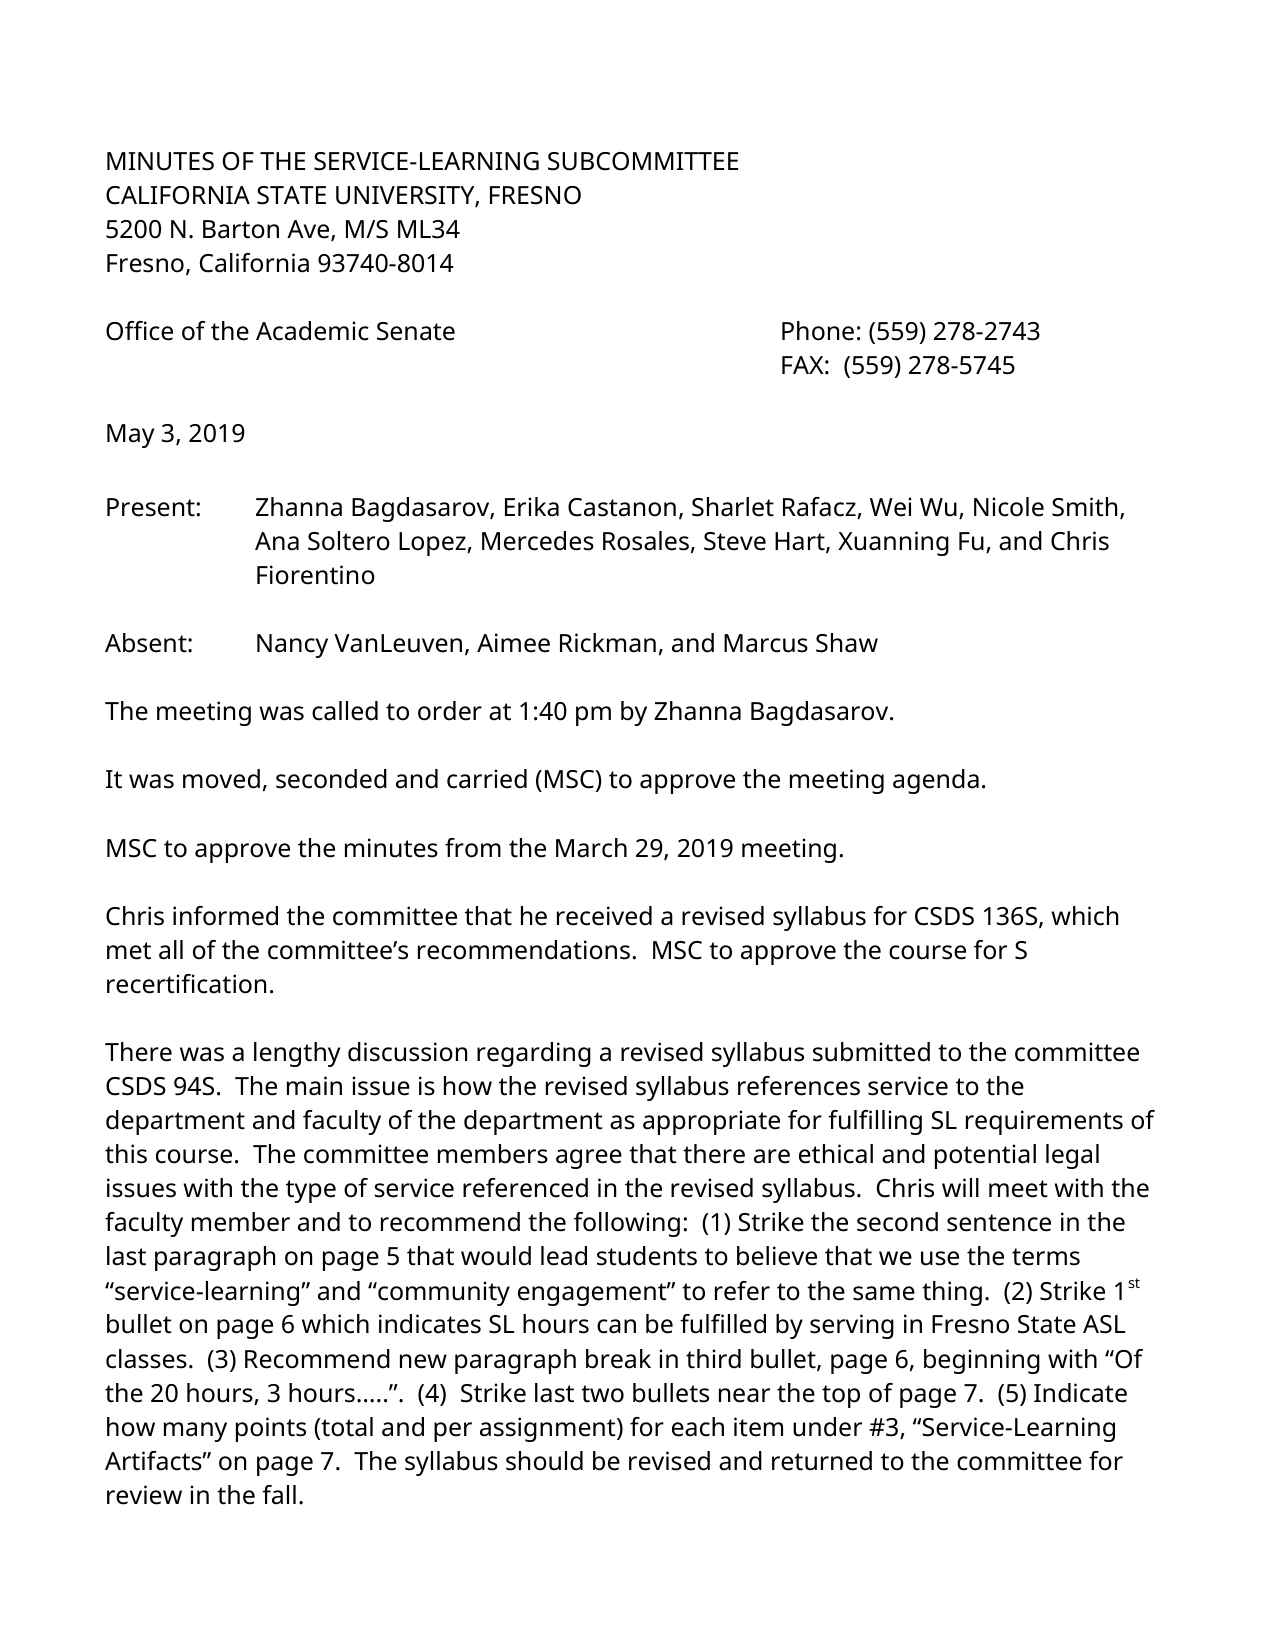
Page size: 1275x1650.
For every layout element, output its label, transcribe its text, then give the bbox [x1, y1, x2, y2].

text FAX: (559) 278-5745 [105, 348, 1170, 382]
text There was a lengthy discussion regarding a revised syllabus submitted to the committee CSDS 94S. The main issue is how the revised syllabus references service to the department and faculty of the department as appropriate for fulfilling SL requirements of this course. The committee members agree that there are ethical and potential legal issues with the type of service referenced in the revised syllabus. Chris will meet with the faculty member and to recommend the following: (1) Strike the second sentence in the last paragraph on page 5 that would lead students to believe that we use the terms “service-learning” and “community engagement” to refer to the same thing. (2) Strike 1st bullet on page 6 which indicates SL hours can be fulfilled by serving in Fresno State ASL classes. (3) Recommend new paragraph break in third bullet, page 6, beginning with “Of the 20 hours, 3 hours…..”. (4) Strike last two bullets near the top of page 7. (5) Indicate how many points (total and per assignment) for each item under #3, “Service-Learning Artifacts” on page 7. The syllabus should be revised and returned to the committee for review in the fall. [105, 1035, 1170, 1512]
text Fresno, California 93740-8014 [105, 246, 1170, 280]
text MSC to approve the minutes from the March 29, 2019 meeting. [105, 830, 1170, 864]
text Chris informed the committee that he received a revised syllabus for CSDS 136S, which met all of the committee’s recommendations. MSC to approve the course for S recertification. [105, 898, 1170, 1001]
text CALIFORNIA STATE UNIVERSITY, FRESNO [105, 177, 1170, 212]
text May 3, 2019 [105, 416, 1170, 450]
list Office of the Academic Senate Phone: (559) 278-2743 [105, 314, 1170, 348]
text The meeting was called to order at 1:40 pm by Zhanna Bagdasarov. [105, 694, 1170, 728]
text Absent: Nancy VanLeuven, Aimee Rickman, and Marcus Shaw [105, 626, 1170, 660]
text 5200 N. Barton Ave, M/S ML34 [105, 212, 1170, 246]
text It was moved, seconded and carried (MSC) to approve the meeting agenda. [105, 762, 1170, 796]
text Present: Zhanna Bagdasarov, Erika Castanon, Sharlet Rafacz, Wei Wu, Nicole Smith, Ana Soltero Lopez, Mercedes Rosales, Steve Hart, Xuanning Fu, and Chris Fiorentino [105, 490, 1170, 592]
text MINUTES OF THE SERVICE-LEARNING SUBCOMMITTEE [105, 143, 1170, 177]
